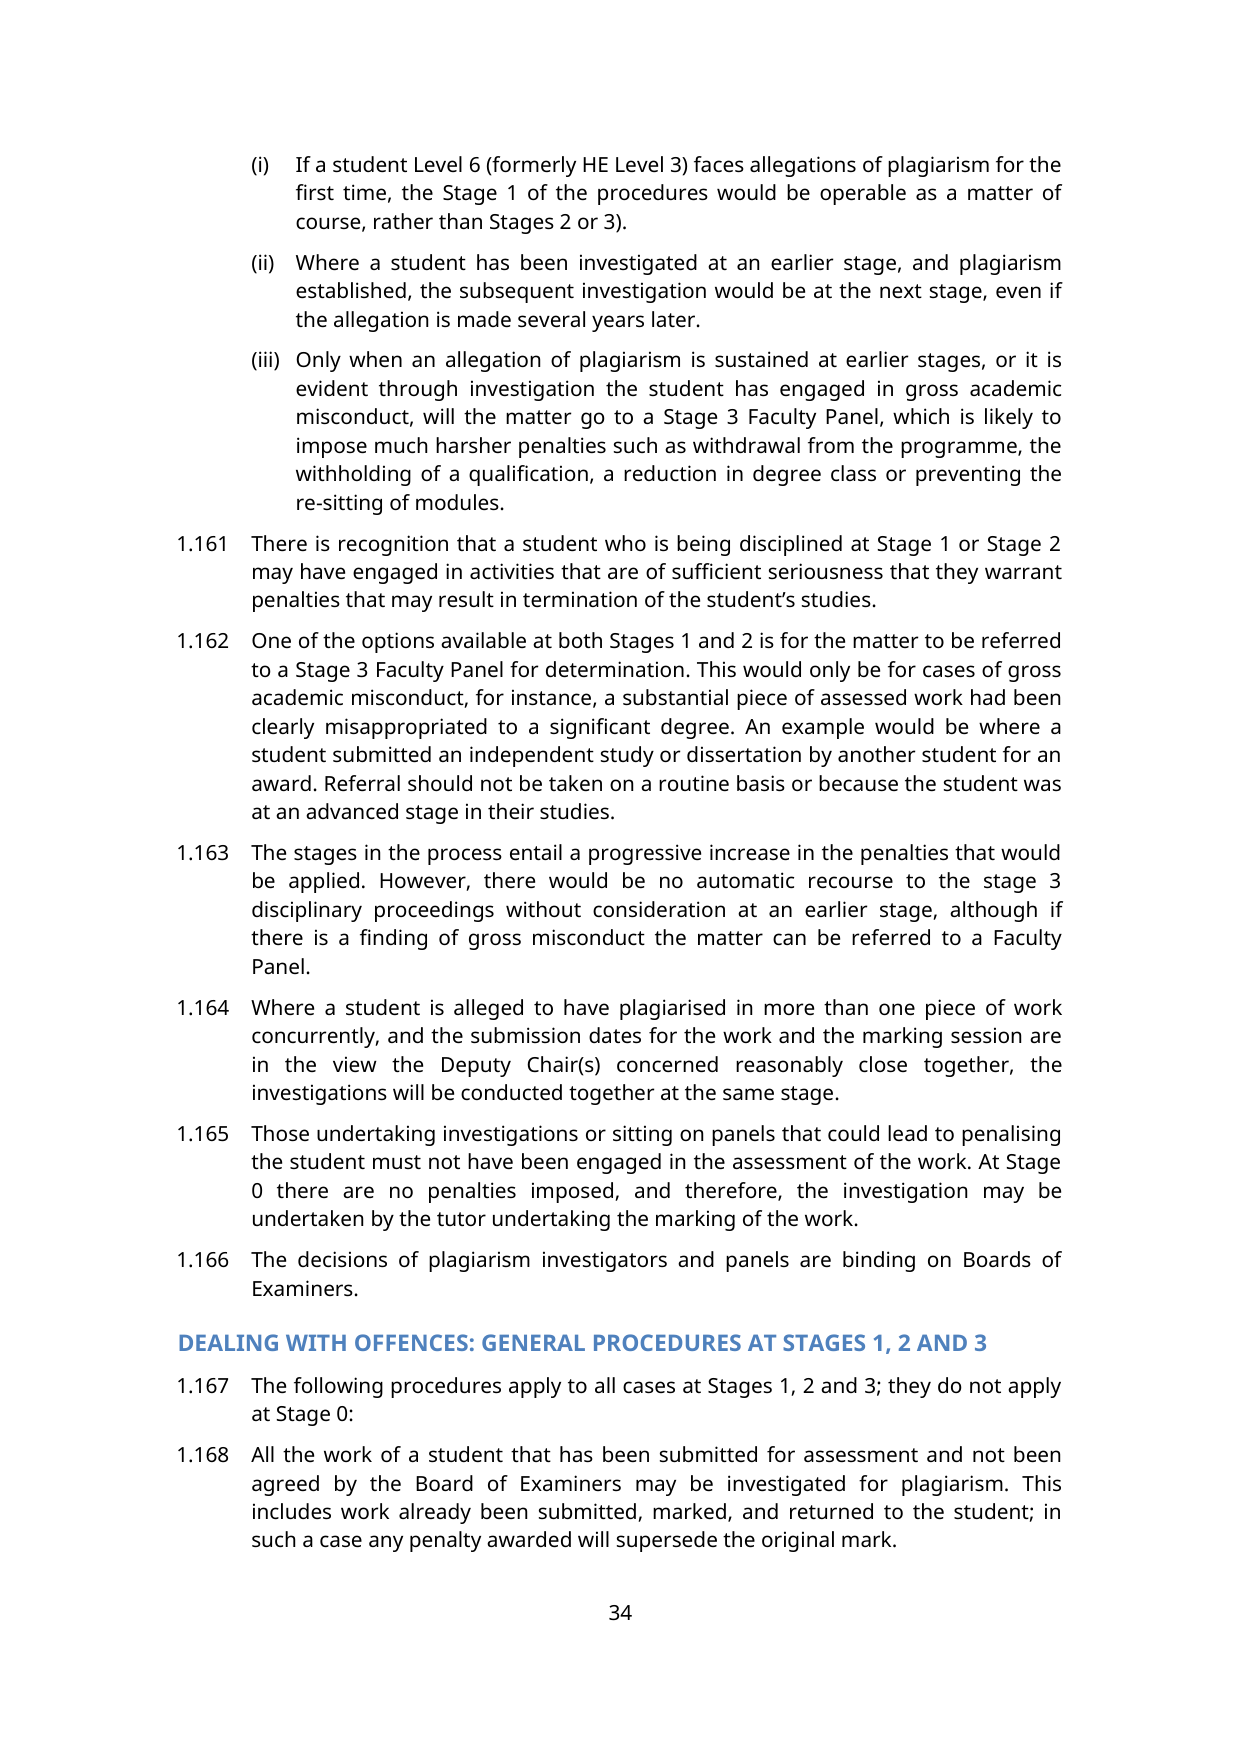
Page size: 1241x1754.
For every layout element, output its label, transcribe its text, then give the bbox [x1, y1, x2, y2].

list One of the options available at both Stages 1 and 2 is for the matter to be referred to a Stage 3 Faculty Panel for determination. This would only be for cases of gross academic misconduct, for instance, a substantial piece of assessed work had been clearly misappropriated to a significant degree. An example would be where a student submitted an independent study or dissertation by another student for an award. Referral should not be taken on a routine basis or because the student was at an advanced stage in their studies. [176, 627, 1063, 826]
list There is recognition that a student who is being disciplined at Stage 1 or Stage 2 may have engaged in activities that are of sufficient seriousness that they warrant penalties that may result in termination of the student’s studies. [176, 529, 1063, 614]
list All the work of a student that has been submitted for assessment and not been agreed by the Board of Examiners may be investigated for plagiarism. This includes work already been submitted, marked, and returned to the student; in such a case any penalty awarded will supersede the original mark. [176, 1440, 1063, 1554]
list Only when an allegation of plagiarism is sustained at earlier stages, or it is evident through investigation the student has engaged in gross academic misconduct, will the matter go to a Stage 3 Faculty Panel, which is likely to impose much harsher penalties such as withdrawal from the programme, the withholding of a qualification, a reduction in degree class or preventing the re-sitting of modules. [251, 346, 1063, 516]
list Where a student is alleged to have plagiarised in more than one piece of work concurrently, and the submission dates for the work and the marking session are in the view the Deputy Chair(s) concerned reasonably close together, the investigations will be conducted together at the same stage. [176, 993, 1063, 1107]
list If a student Level 6 (formerly HE Level 3) faces allegations of plagiarism for the first time, the Stage 1 of the procedures would be operable as a matter of course, rather than Stages 2 or 3). [251, 150, 1063, 235]
list The stages in the process entail a progressive increase in the penalties that would be applied. However, there would be no automatic recourse to the stage 3 disciplinary proceedings without consideration at an earlier stage, although if there is a finding of gross misconduct the matter can be referred to a Faculty Panel. [176, 838, 1063, 980]
list The decisions of plagiarism investigators and panels are binding on Boards of Examiners. [176, 1245, 1063, 1302]
list Those undertaking investigations or sitting on panels that could lead to penalising the student must not have been engaged in the assessment of the work. At Stage 0 there are no penalties imposed, and therefore, the investigation may be undertaken by the tutor undertaking the marking of the work. [176, 1119, 1063, 1233]
list The following procedures apply to all cases at Stages 1, 2 and 3; they do not apply at Stage 0: [176, 1371, 1063, 1428]
subtitle Dealing with Offences: General Procedures at Stages 1, 2 and 3 [177, 1327, 1063, 1358]
list Where a student has been investigated at an earlier stage, and plagiarism established, the subsequent investigation would be at the next stage, even if the allegation is made several years later. [251, 248, 1063, 333]
